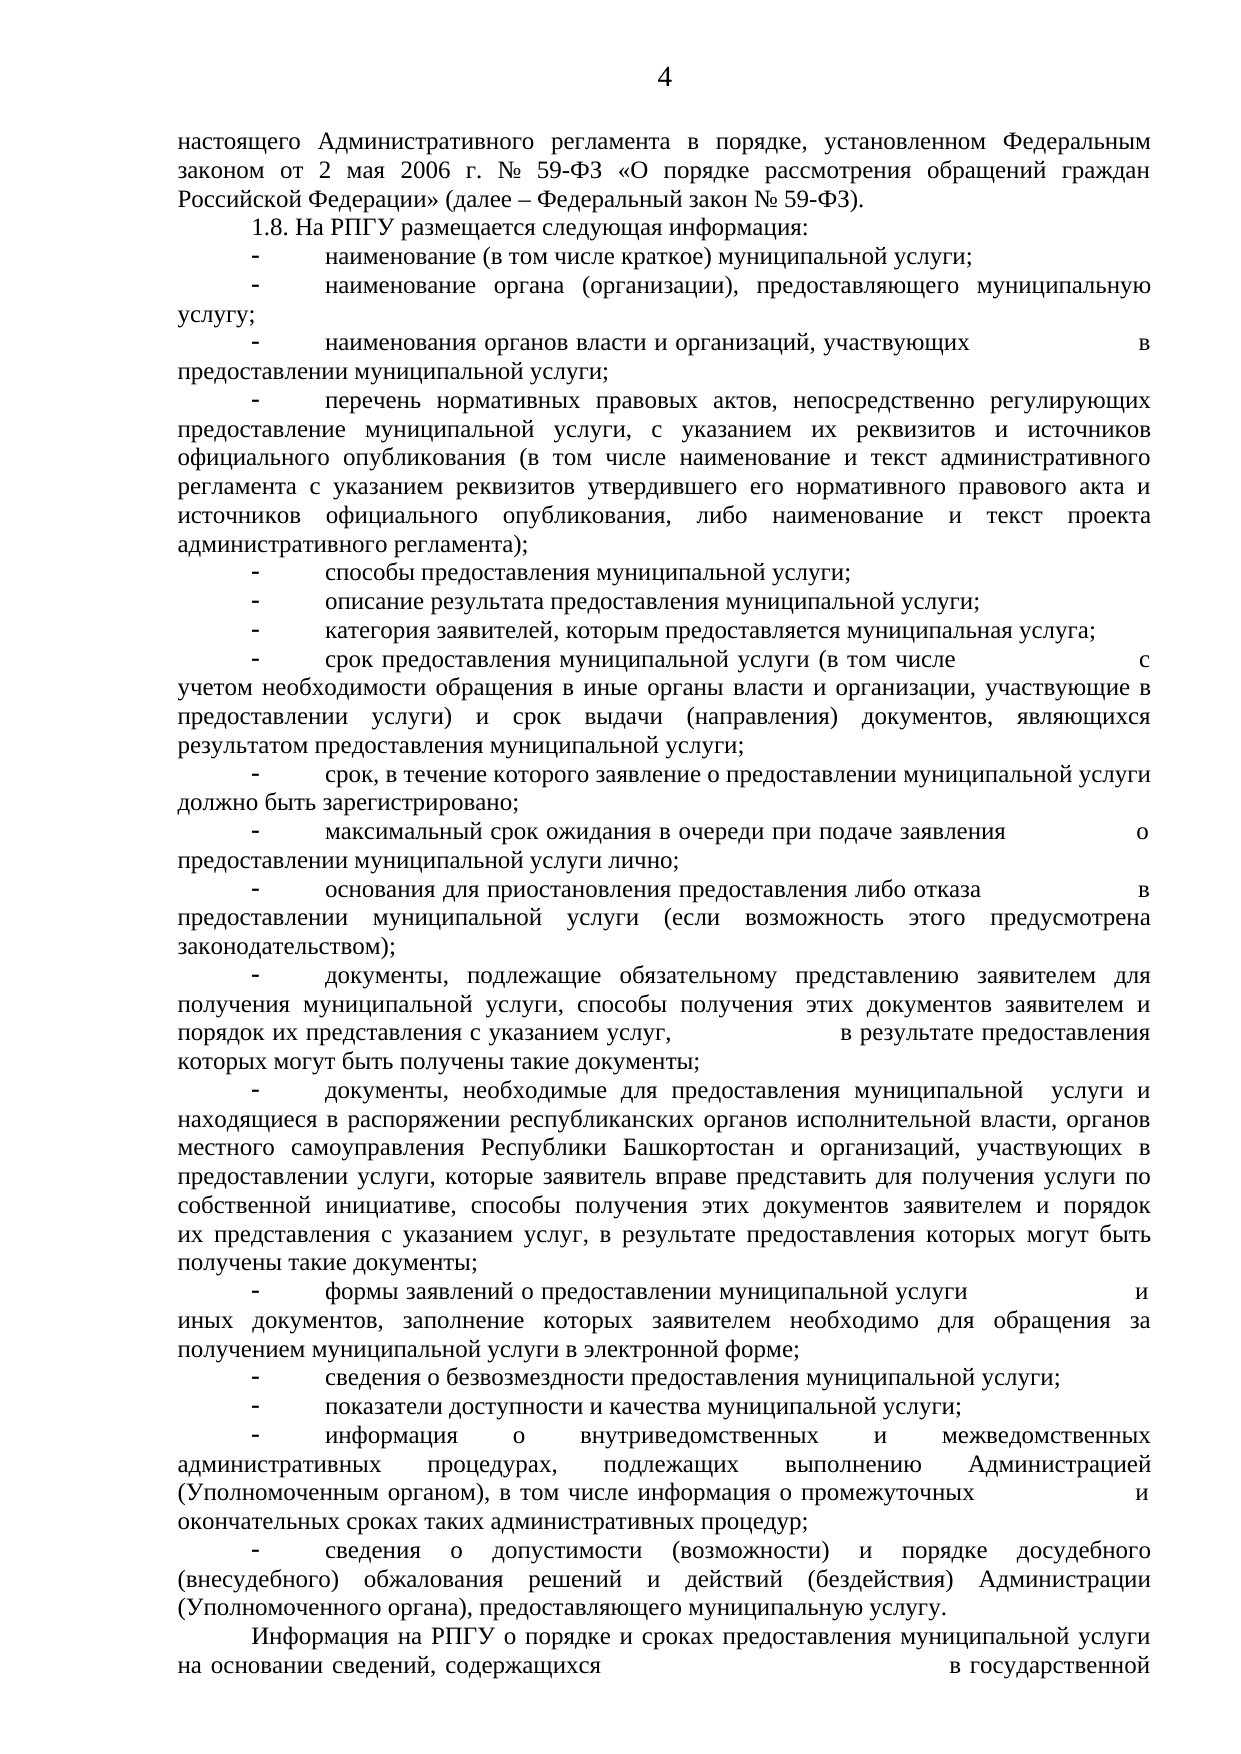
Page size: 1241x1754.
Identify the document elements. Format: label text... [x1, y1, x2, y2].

list наименование органа (организации), предоставляющего муниципальную услугу; [177, 270, 1152, 327]
list информация о внутриведомственных и межведомственных административных процедурах, подлежащих выполнению Администрацией (Уполномоченным органом), в том числе информация о промежуточных и окончательных сроках таких административных процедур; [177, 1420, 1152, 1535]
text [177, 126, 1152, 212]
list максимальный срок ожидания в очереди при подаче заявления о предоставлении муниципальной услуги лично; [177, 816, 1152, 874]
list показатели доступности и качества муниципальной услуги; [177, 1391, 1152, 1420]
list наименование (в том числе краткое) муниципальной услуги; [177, 241, 1152, 270]
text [177, 1621, 1152, 1679]
list перечень нормативных правовых актов, непосредственно регулирующих предоставление муниципальной услуги, с указанием их реквизитов и источников официального опубликования (в том числе наименование и текст административного регламента с указанием реквизитов утвердившего его нормативного правового акта и источников официального опубликования, либо наименование и текст проекта административного регламента); [177, 385, 1152, 557]
list срок предоставления муниципальной услуги (в том числе с учетом необходимости обращения в иные органы власти и организации, участвующие в предоставлении услуги) и срок выдачи (направления) документов, являющихся результатом предоставления муниципальной услуги; [177, 644, 1152, 759]
list сведения о допустимости (возможности) и порядке досудебного (внесудебного) обжалования решений и действий (бездействия) Администрации (Уполномоченного органа), предоставляющего муниципальную услугу. [177, 1535, 1152, 1621]
list описание результата предоставления муниципальной услуги; [177, 586, 1152, 615]
list формы заявлений о предоставлении муниципальной услуги и иных документов, заполнение которых заявителем необходимо для обращения за получением муниципальной услуги в электронной форме; [177, 1276, 1152, 1362]
list документы, подлежащие обязательному представлению заявителем для получения муниципальной услуги, способы получения этих документов заявителем и порядок их представления с указанием услуг, в результате предоставления которых могут быть получены такие документы; [177, 960, 1152, 1075]
list документы, необходимые для предоставления муниципальной услуги и находящиеся в распоряжении республиканских органов исполнительной власти, органов местного самоуправления Республики Башкортостан и организаций, участвующих в предоставлении услуги, которые заявитель вправе представить для получения услуги по собственной инициативе, способы получения этих документов заявителем и порядок их представления с указанием услуг, в результате предоставления которых могут быть получены такие документы; [177, 1075, 1152, 1276]
list способы предоставления муниципальной услуги; [177, 557, 1152, 586]
list срок, в течение которого заявление о предоставлении муниципальной услуги должно быть зарегистрировано; [177, 759, 1152, 816]
list сведения о безвозмездности предоставления муниципальной услуги; [177, 1362, 1152, 1391]
list основания для приостановления предоставления либо отказа в предоставлении муниципальной услуги (если возможность этого предусмотрена законодательством); [177, 874, 1152, 960]
text 1.8. На РПГУ размещается следующая информация: [177, 212, 1152, 241]
list наименования органов власти и организаций, участвующих в предоставлении муниципальной услуги; [177, 327, 1152, 385]
list категория заявителей, которым предоставляется муниципальная услуга; [177, 615, 1152, 644]
